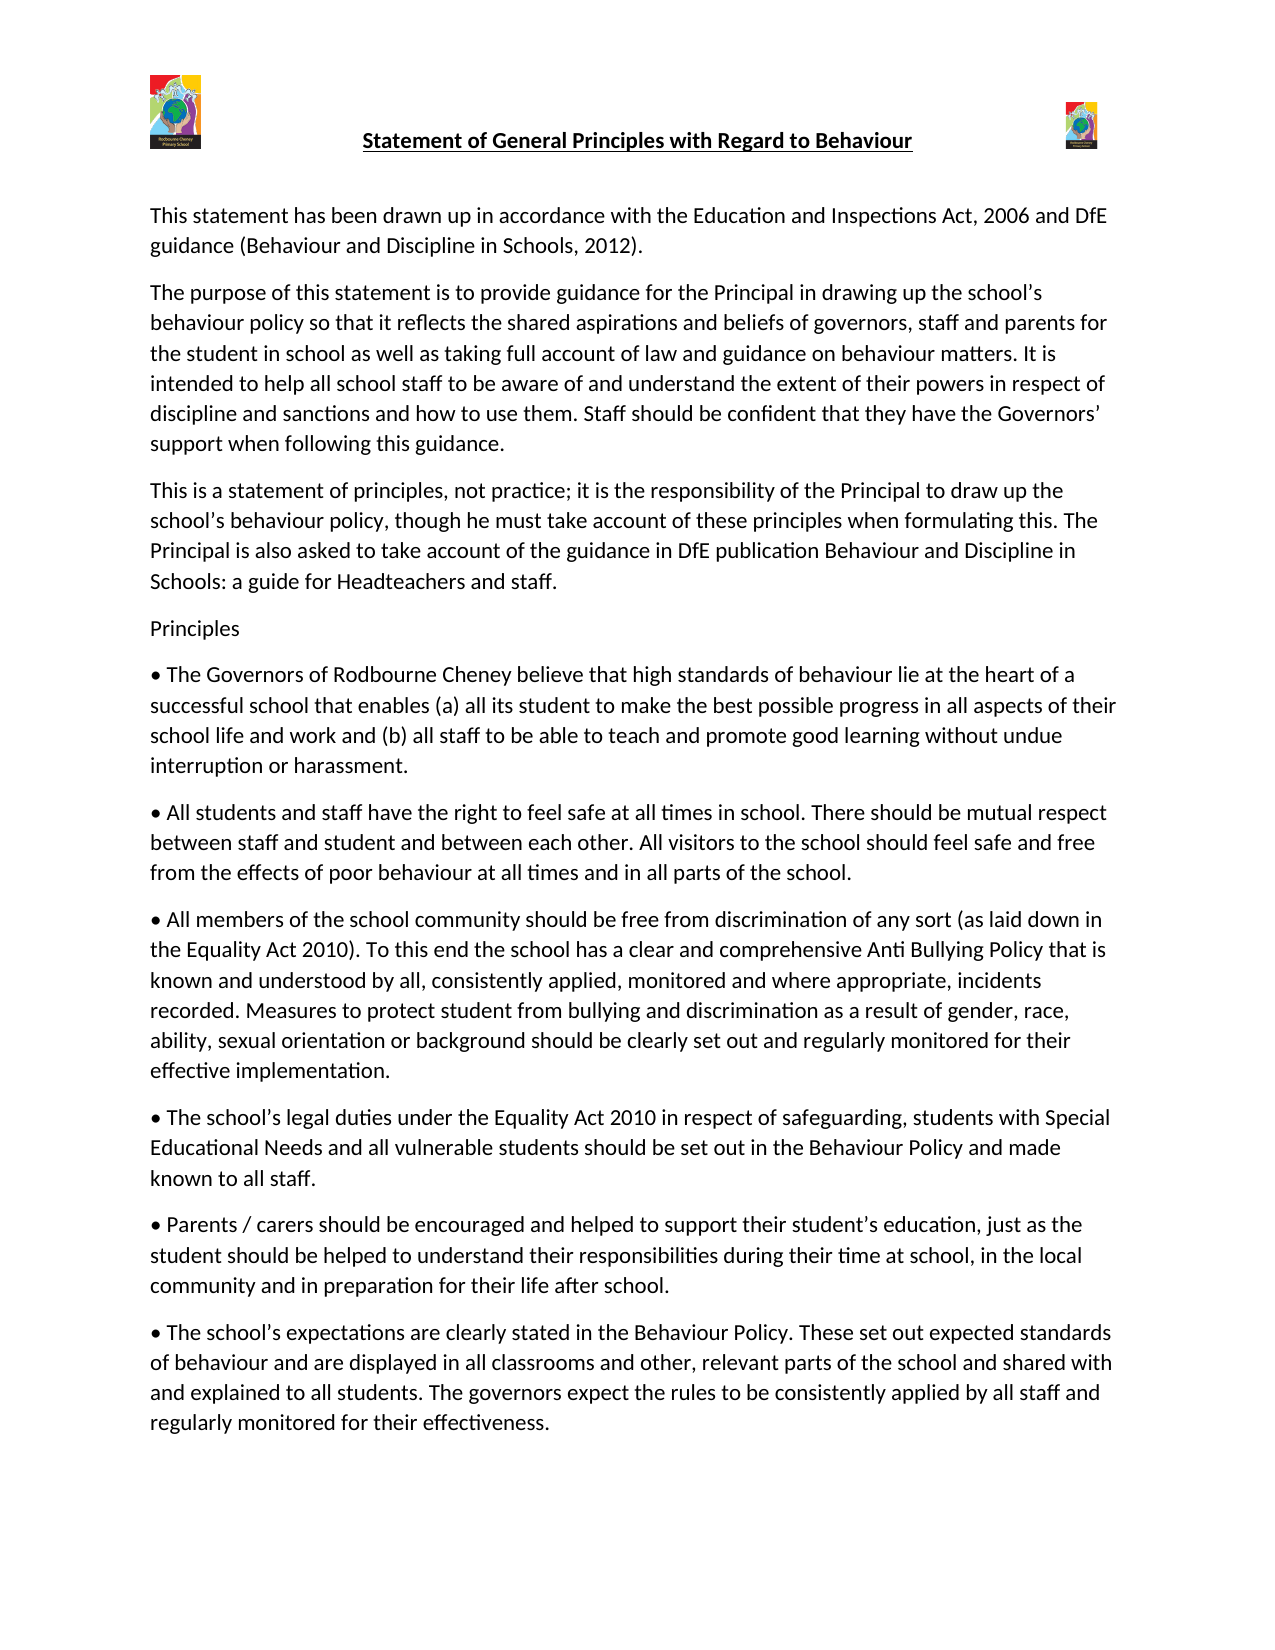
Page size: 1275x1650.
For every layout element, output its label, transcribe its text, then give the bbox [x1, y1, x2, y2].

text • The Governors of Rodbourne Cheney believe that high standards of behaviour lie at the heart of a successful school that enables (a) all its student to make the best possible progress in all aspects of their school life and work and (b) all staff to be able to teach and promote good learning without undue interruption or harassment. [150, 661, 1125, 779]
text The purpose of this statement is to provide guidance for the Principal in drawing up the school’s behaviour policy so that it reflects the shared aspirations and beliefs of governors, staff and parents for the student in school as well as taking full account of law and guidance on behaviour matters. It is intended to help all school staff to be aware of and understand the extent of their powers in respect of discipline and sanctions and how to use them. Staff should be confident that they have the Governors’ support when following this guidance. [150, 278, 1125, 457]
text • All members of the school community should be free from discrimination of any sort (as laid down in the Equality Act 2010). To this end the school has a clear and comprehensive Anti Bullying Policy that is known and understood by all, consistently applied, monitored and where appropriate, incidents recorded. Measures to protect student from bullying and discrimination as a result of gender, race, ability, sexual orientation or background should be clearly set out and regularly monitored for their effective implementation. [150, 905, 1125, 1084]
text This is a statement of principles, not practice; it is the responsibility of the Principal to draw up the school’s behaviour policy, though he must take account of these principles when formulating this. The Principal is also asked to take account of the guidance in DfE publication Behaviour and Discipline in Schools: a guide for Headteachers and staff. [150, 476, 1125, 595]
text • The school’s legal duties under the Equality Act 2010 in respect of safeguarding, students with Special Educational Needs and all vulnerable students should be set out in the Behaviour Policy and made known to all staff. [150, 1103, 1125, 1192]
text • All students and staff have the right to feel safe at all times in school. There should be mutual respect between staff and student and between each other. All visitors to the school should feel safe and free from the effects of poor behaviour at all times and in all parts of the school. [150, 798, 1125, 887]
text Principles [150, 614, 1125, 642]
picture [1065, 102, 1125, 149]
text • The school’s expectations are clearly stated in the Behaviour Policy. These set out expected standards of behaviour and are displayed in all classrooms and other, relevant parts of the school and shared with and explained to all students. The governors expect the rules to be consistently applied by all staff and regularly monitored for their effectiveness. [150, 1318, 1125, 1437]
text • Parents / carers should be encouraged and helped to support their student’s education, just as the student should be helped to understand their responsibilities during their time at school, in the local community and in preparation for their life after school. [150, 1211, 1125, 1299]
picture [150, 75, 246, 149]
text This statement has been drawn up in accordance with the Education and Inspections Act, 2006 and DfE guidance (Behaviour and Discipline in Schools, 2012). [150, 201, 1125, 259]
